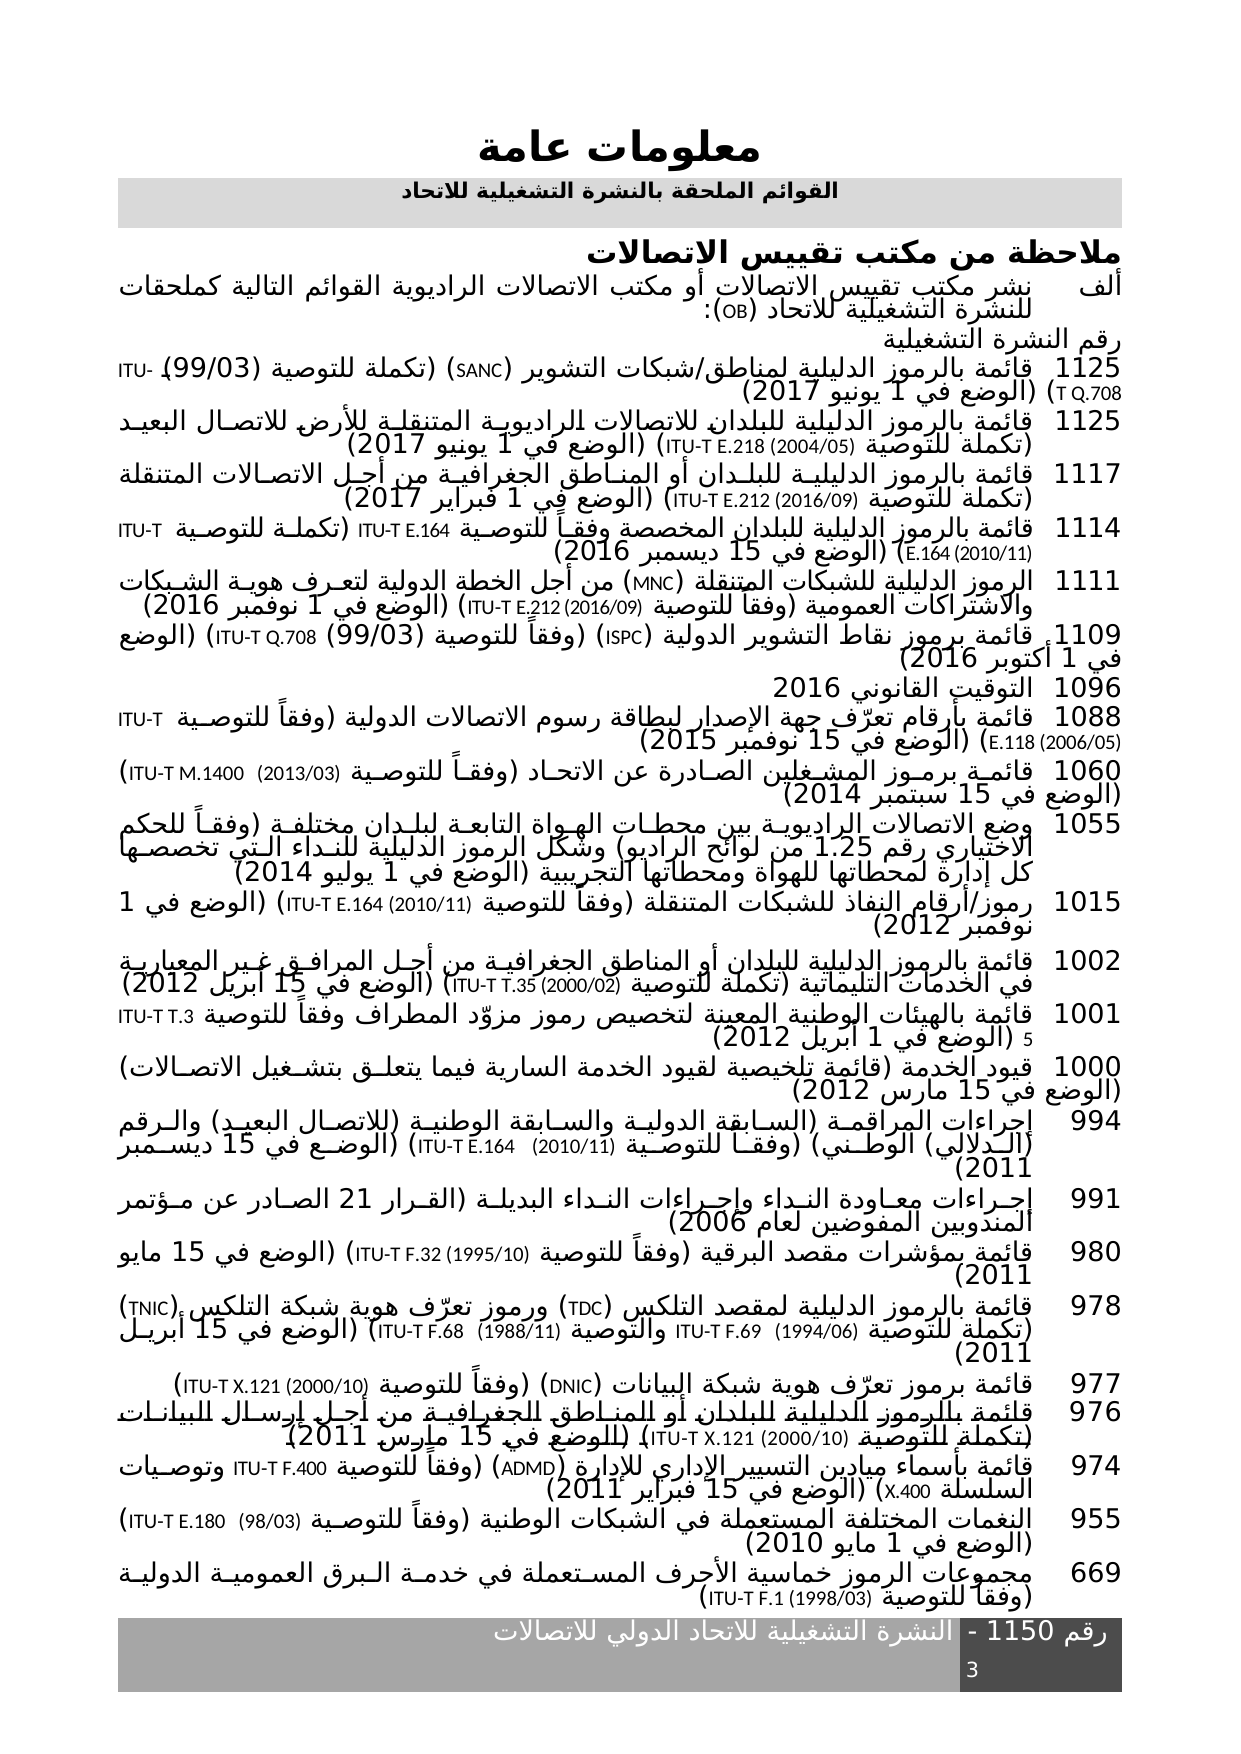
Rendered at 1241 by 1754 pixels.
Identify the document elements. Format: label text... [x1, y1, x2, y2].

text 1096 التوقيت القانوني 2016 [118, 678, 1020, 703]
text 1060 قائمة برموز المشغلين الصادرة عن الاتحاد (وفقاً للتوصية ITU-T M.1400 (2013/03)) (الوضع في 15 سبتمبر 2014) [118, 760, 1122, 809]
text 1125 قائمة بالرموز الدليلية لمناطق/شبكات التشوير (SANC) (تكملة للتوصية (99/03) ITU-T Q.708) (الوضع في 1 يونيو 2017) [118, 357, 1122, 407]
text 669 مجموعات الرموز خماسية الأحرف المستعملة في خدمة البرق العمومية الدولية (وفقاً للتوصية ITU-T F.1 (1998/03)) [118, 1563, 1122, 1612]
text 1111 الرموز الدليلية للشبكات المتنقلة (MNC) من أجل الخطة الدولية لتعرف هوية الشبكات والاشتراكات العمومية (وفقاً للتوصية ITU-T E.212 (2016/09)) (الوضع في 1 نوفمبر 2016) [118, 571, 1122, 621]
text 978 قائمة بالرموز الدليلية لمقصد التلكس (TDC) ورموز تعرّف هوية شبكة التلكس (TNIC) (تكملة للتوصية ITU-T F.69 (1994/06) والتوصية ITU-T F.68 (1988/11)) (الوضع في 15 أبريل 2011) [118, 1295, 1122, 1369]
text 994 إجراءات المراقمة (السابقة الدولية والسابقة الوطنية (للاتصال البعيد) والرقم (الدلالي) الوطني) (وفقاً للتوصية ITU-T E.164 (2010/11)) (الوضع في 15 ديسمبر 2011) [118, 1110, 1122, 1184]
text 977 قائمة برموز تعرّف هوية شبكة البيانات (DNIC) (وفقاً للتوصية ITU-T X.121 (2000/10)) [432, 1373, 1122, 1398]
text 976 قائمة بالرموز الدليلية للبلدان أو المناطق الجغرافية من أجل إرسال البيانات (تكملة للتوصية ITU-T X.121 (2000/10)) (الوضع في 15 مارس 2011) [118, 1402, 1122, 1452]
text 1015 رموز/أرقام النفاذ للشبكات المتنقلة (وفقاً للتوصية ITU-T E.164 (2010/11)) (الوضع في 1 نوفمبر 2012) [118, 892, 1122, 941]
text 1000 قيود الخدمة (قائمة تلخيصية لقيود الخدمة السارية فيما يتعلق بتشغيل الاتصالات) (الوضع في 15 مارس 2012) [118, 1057, 1122, 1106]
text 1096 التوقيت القانوني 2016 [1001, 678, 1122, 703]
subtitle معلومات عامة [687, 131, 1122, 169]
text 1109 قائمة برموز نقاط التشوير الدولية (ISPC) (وفقاً للتوصية (99/03) ITU-T Q.708) (الوضع في 1 أكتوبر 2016) [118, 625, 1122, 674]
text 1114 قائمة بالرموز الدليلية للبلدان المخصصة وفقاً للتوصية ITU-T E.164 (تكملة للتوصية ITU-T E.164 (2010/11)) (الوضع في 15 ديسمبر 2016) [118, 518, 1122, 567]
subtitle معلومات عامة [118, 131, 701, 169]
text 1002 قائمة بالرموز الدليلية للبلدان أو المناطق الجغرافية من أجل المرافق غير المعيارية في الخدمات التليماتية (تكملة للتوصية ITU-T T.35 (2000/02)) (الوضع في 15 أبريل 2012) [118, 945, 1122, 999]
text ألف نشر مكتب تقييس الاتصالات أو مكتب الاتصالات الراديوية القوائم التالية كملحقات للنشرة التشغيلية للاتحاد (OB): [118, 275, 1122, 324]
text 1001 قائمة بالهيئات الوطنية المعينة لتخصيص رموز مزوّد المطراف وفقاً للتوصية ITU-T T.35 (الوضع في 1 أبريل 2012) [118, 1003, 1122, 1053]
text 977 قائمة برموز تعرّف هوية شبكة البيانات (DNIC) (وفقاً للتوصية ITU-T X.121 (2000/10)) [118, 1373, 449, 1398]
text 1117 قائمة بالرموز الدليلية للبلدان أو المناطق الجغرافية من أجل الاتصالات المتنقلة (تكملة للتوصية ITU-T E.212 (2016/09)) (الوضع في 1 فبراير 2017) [118, 464, 1122, 514]
text 1088 قائمة بأرقام تعرّف جهة الإصدار لبطاقة رسوم الاتصالات الدولية (وفقاً للتوصية ITU-T E.118 (2006/05)) (الوضع في 15 نوفمبر 2015) [118, 707, 1122, 756]
text ملاحظة من مكتب تقييس الاتصالات [118, 241, 1122, 269]
subtitle القوائم الملحقة بالنشرة التشغيلية للاتحاد [118, 178, 1122, 224]
text رقم النشرة التشغيلية [118, 329, 1056, 353]
text 1125 قائمة بالرموز الدليلية للبلدان للاتصالات الراديوية المتنقلة للأرض للاتصال البعيد (تكملة للتوصية ITU-T E.218 (2004/05)) (الوضع في 1 يونيو 2017) [118, 411, 1122, 460]
text رقم النشرة التشغيلية [1013, 329, 1122, 353]
text 955 النغمات المختلفة المستعملة في الشبكات الوطنية (وفقاً للتوصية ITU-T E.180 (98/03)) (الوضع في 1 مايو 2010) [118, 1509, 1122, 1558]
text 980 قائمة بمؤشرات مقصد البرقية (وفقاً للتوصية ITU-T F.32 (1995/10)) (الوضع في 15 مايو 2011) [118, 1242, 1122, 1291]
text 991 إجراءات معاودة النداء وإجراءات النداء البديلة (القرار 21 الصادر عن مؤتمر المندوبين المفوضين لعام 2006) [118, 1188, 1122, 1238]
text 1055 وضع الاتصالات الراديوية بين محطات الهواة التابعة لبلدان مختلفة (وفقاً للحكم الاختياري رقم 1.25 من لوائح الراديو) وشكل الرموز الدليلية للنداء التي تخصصها كل إدارة لمحطاتها للهواة ومحطاتها التجريبية (الوضع في 1 يوليو 2014) [118, 814, 1122, 888]
text 974 قائمة بأسماء ميادين التسيير الإداري للإدارة (ADMD) (وفقاً للتوصية ITU-T F.400 وتوصيات السلسلة X.400) (الوضع في 15 فبراير 2011) [118, 1456, 1122, 1505]
